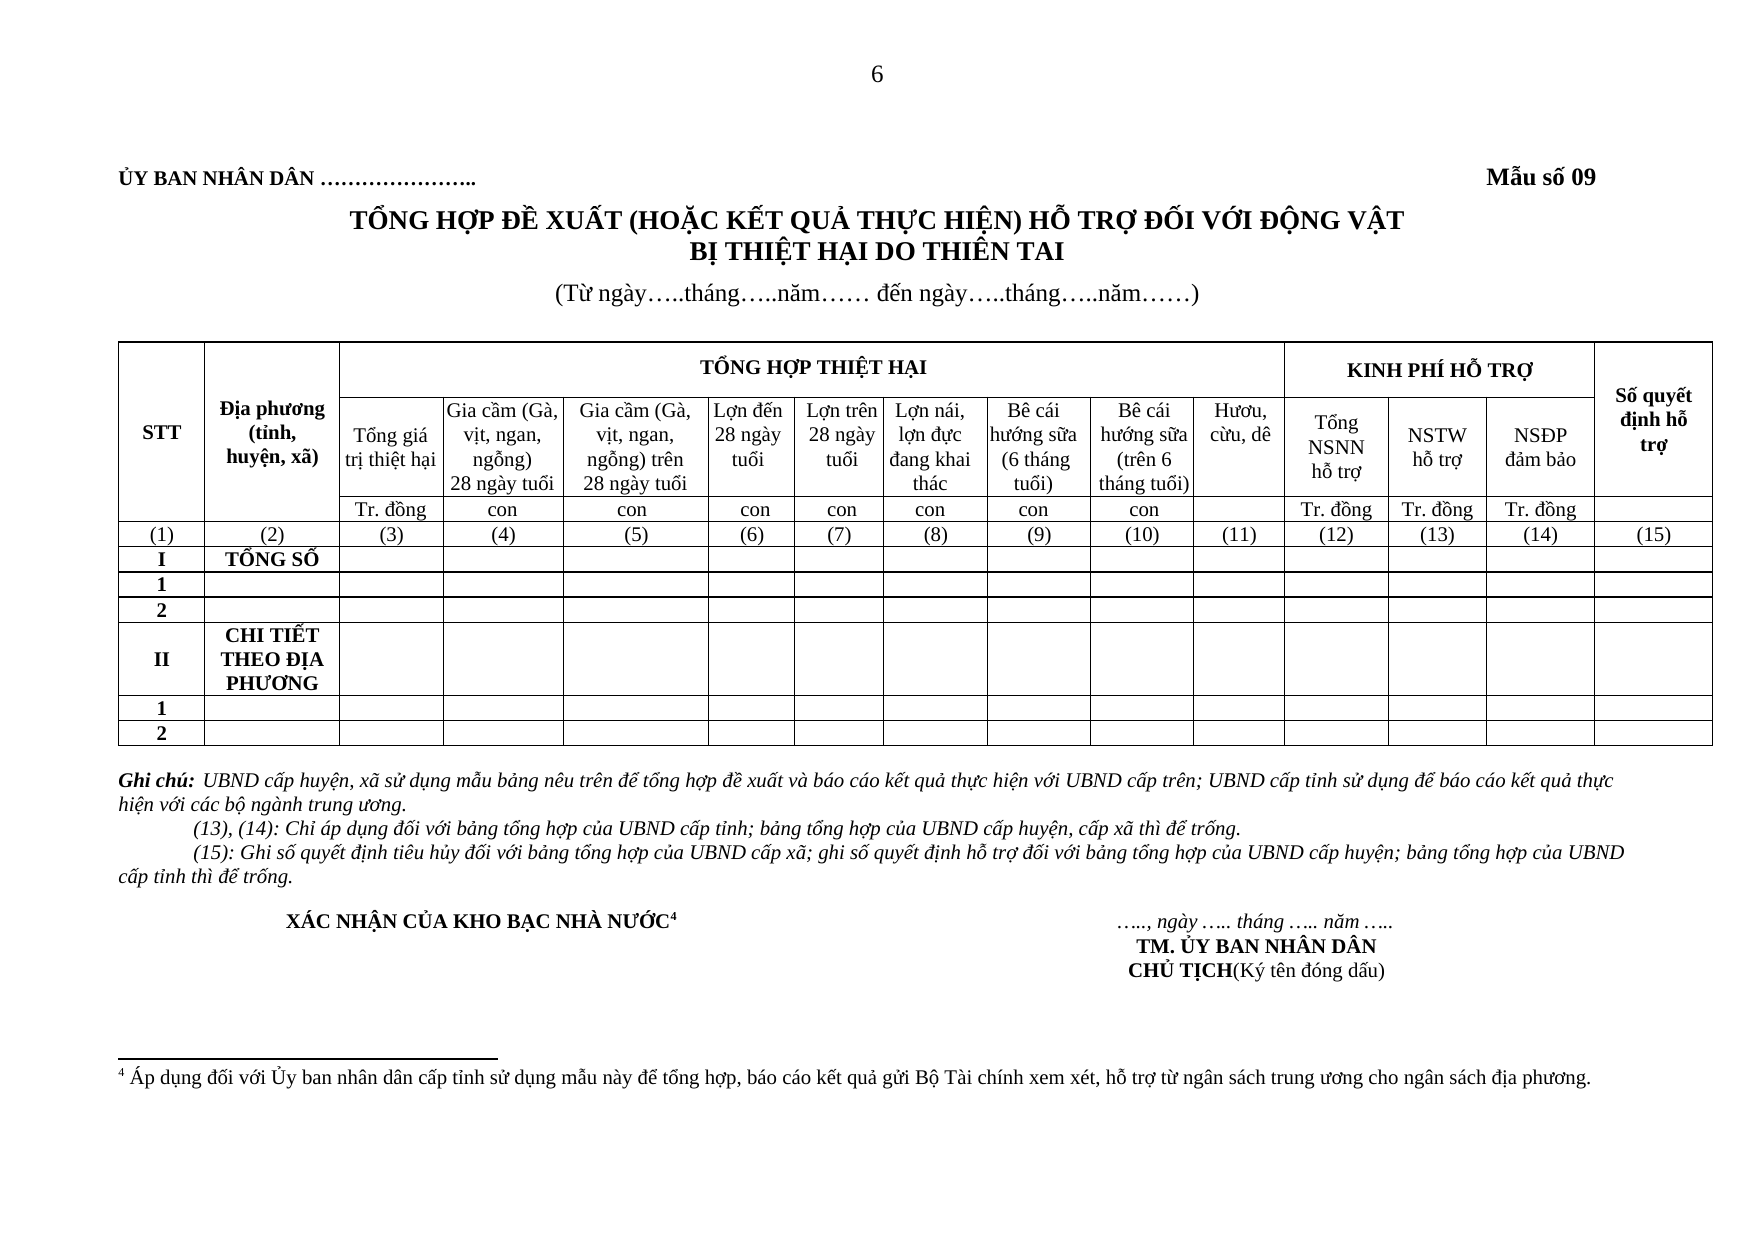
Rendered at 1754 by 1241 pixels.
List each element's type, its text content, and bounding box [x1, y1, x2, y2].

table_cell [1595, 547, 1712, 571]
table_cell [1091, 598, 1193, 622]
text (Từ ngày…..tháng…..năm…… đến ngày…..tháng…..năm……) [118, 278, 1636, 307]
table_cell [709, 623, 794, 695]
table_cell [444, 547, 563, 571]
table_cell [1487, 623, 1594, 695]
table_cell [884, 696, 987, 720]
table_cell [709, 696, 794, 720]
table_cell Tổng NSNN hỗ trợ [1285, 398, 1388, 496]
table_cell [1595, 623, 1712, 695]
table_cell Bê cái hướng sữa (trên 6 tháng tuổi) [1091, 398, 1193, 496]
table_cell [1389, 696, 1486, 720]
table_cell [1194, 721, 1284, 745]
table_cell [564, 573, 708, 596]
table_cell (15) [1595, 522, 1712, 546]
table_header Số quyết định hỗ trợ [1595, 343, 1712, 496]
table_cell [340, 696, 443, 720]
table_cell [1194, 696, 1284, 720]
table_cell Tr. đồng [340, 497, 443, 521]
table_cell [444, 696, 563, 720]
table_cell [444, 573, 563, 596]
table_cell 2 [119, 598, 204, 622]
table_cell [1389, 547, 1486, 571]
table_cell [1091, 547, 1193, 571]
table_cell [795, 623, 883, 695]
table_cell 1 [119, 696, 204, 720]
table_cell [884, 721, 987, 745]
table_cell [1091, 623, 1193, 695]
table_cell [795, 696, 883, 720]
text ỦY BAN NHÂN DÂN ………………….. Mẫu số 09 [118, 162, 1636, 191]
table_cell Bê cái hướng sữa (6 tháng tuổi) [988, 398, 1090, 496]
table_cell [1091, 721, 1193, 745]
table_cell [795, 598, 883, 622]
table_cell [1194, 497, 1284, 521]
table_cell [1285, 721, 1388, 745]
table_cell (4) [444, 522, 563, 546]
table_cell [1285, 598, 1388, 622]
table_cell (8) [884, 522, 987, 546]
table_cell [1487, 547, 1594, 571]
table_cell [1091, 573, 1193, 596]
table_cell [1389, 598, 1486, 622]
table_cell [795, 573, 883, 596]
table_cell [1595, 598, 1712, 622]
table_cell con [444, 497, 563, 521]
table_cell [884, 623, 987, 695]
table_cell Tổng giá trị thiệt hại [340, 398, 443, 496]
table_cell (11) [1194, 522, 1284, 546]
table_cell (9) [988, 522, 1090, 546]
table_cell [1389, 573, 1486, 596]
table_cell [340, 598, 443, 622]
table_cell [988, 721, 1090, 745]
table_cell [1285, 547, 1388, 571]
table_cell [1194, 547, 1284, 571]
table_cell Hươu, cừu, dê [1194, 398, 1284, 496]
table_cell NSĐP đảm bảo [1487, 398, 1594, 496]
text BỊ THIỆT HẠI DO THIÊN TAI [118, 235, 1636, 266]
table_cell Lợn đến 28 ngày tuổi [709, 398, 794, 496]
table_cell [1487, 598, 1594, 622]
table_cell Tr. đồng [1487, 497, 1594, 521]
table_cell [988, 598, 1090, 622]
table_cell [1595, 497, 1712, 521]
table_cell Gia cầm (Gà, vịt, ngan, ngỗng) 28 ngày tuổi [444, 398, 563, 496]
table_header STT [119, 343, 204, 521]
table_cell CHI TIẾT THEO ĐỊA PHƯƠNG [205, 623, 339, 695]
table_cell [988, 573, 1090, 596]
table_header Địa phương (tỉnh, huyện, xã) [205, 343, 339, 521]
table_cell [709, 547, 794, 571]
table_cell [709, 721, 794, 745]
text Ghi chú: UBND cấp huyện, xã sử dụng mẫu bảng nêu trên để tổng hợp đề xuất và báo cáo kết quả thực hiện với UBND cấp trên; UBND cấp tỉnh sử dụng để báo cáo kết quả thực hiện với các bộ ngành trung ương. [118, 768, 1636, 816]
table_cell (10) [1091, 522, 1193, 546]
table_cell (14) [1487, 522, 1594, 546]
table_cell II [119, 623, 204, 695]
table_cell 2 [119, 721, 204, 745]
table_cell [340, 623, 443, 695]
table_cell [1285, 696, 1388, 720]
table_cell Gia cầm (Gà, vịt, ngan, ngỗng) trên 28 ngày tuổi [564, 398, 708, 496]
text (15): Ghi số quyết định tiêu hủy đối với bảng tổng hợp của UBND cấp xã; ghi số quyết định hỗ trợ đối với bảng tổng hợp của UBND cấp huyện; bảng tổng hợp của UBND cấp tỉnh thì để trống. [118, 840, 1636, 888]
table_header TỔNG HỢP THIỆT HẠI [340, 343, 1284, 397]
table_cell [444, 721, 563, 745]
table_cell I [119, 547, 204, 571]
table_cell [340, 547, 443, 571]
table_cell 1 [119, 573, 204, 596]
table_cell [1194, 573, 1284, 596]
table_cell [1285, 623, 1388, 695]
table_cell [709, 598, 794, 622]
table_cell [564, 623, 708, 695]
table_cell (2) [205, 522, 339, 546]
table_cell [884, 598, 987, 622]
table_cell con [884, 497, 987, 521]
table_cell con [988, 497, 1090, 521]
table_cell (13) [1389, 522, 1486, 546]
table_cell (5) [564, 522, 708, 546]
table_cell [564, 696, 708, 720]
table_cell [988, 623, 1090, 695]
table_cell [1389, 721, 1486, 745]
table_cell [1389, 623, 1486, 695]
table_cell (7) [795, 522, 883, 546]
table_cell (1) [119, 522, 204, 546]
table_cell [884, 573, 987, 596]
table_cell [444, 598, 563, 622]
table_cell [564, 547, 708, 571]
table_cell [205, 721, 339, 745]
table_cell [1194, 598, 1284, 622]
table_cell (6) [709, 522, 794, 546]
table_cell [988, 696, 1090, 720]
table_cell [1595, 721, 1712, 745]
table_cell [564, 598, 708, 622]
table_cell Lợn trên 28 ngày tuổi [795, 398, 883, 496]
table_cell con [1091, 497, 1193, 521]
table_cell con [709, 497, 794, 521]
table_cell con [795, 497, 883, 521]
table_cell (12) [1285, 522, 1388, 546]
table_cell [1091, 696, 1193, 720]
table_cell con [564, 497, 708, 521]
table_header ….., ngày ….. tháng ….. năm ….. TM. ỦY BAN NHÂN DÂN CHỦ TỊCH(Ký tên đóng dấu) [877, 910, 1636, 982]
table_cell [1487, 573, 1594, 596]
table_cell [709, 573, 794, 596]
table_cell [340, 573, 443, 596]
table_cell [340, 721, 443, 745]
table_cell TỔNG SỐ [205, 547, 339, 571]
table_cell [1285, 573, 1388, 596]
table_cell [1487, 721, 1594, 745]
table_cell Lợn nái, lợn đực đang khai thác [884, 398, 987, 496]
table_cell Tr. đồng [1285, 497, 1388, 521]
table_cell [988, 547, 1090, 571]
text (13), (14): Chỉ áp dụng đối với bảng tổng hợp của UBND cấp tỉnh; bảng tổng hợp của UBND cấp huyện, cấp xã thì để trống. [118, 816, 1636, 840]
table_cell [795, 547, 883, 571]
table_cell [564, 721, 708, 745]
table_cell [1595, 573, 1712, 596]
table_cell [205, 696, 339, 720]
table_cell NSTW hỗ trợ [1389, 398, 1486, 496]
table_cell Tr. đồng [1389, 497, 1486, 521]
table_header KINH PHÍ HỖ TRỢ [1285, 343, 1594, 397]
table_cell [205, 573, 339, 596]
text TỔNG HỢP ĐỀ XUẤT (HOẶC KẾT QUẢ THỰC HIỆN) HỖ TRỢ ĐỐI VỚI ĐỘNG VẬT [118, 204, 1636, 235]
table_header XÁC NHẬN CỦA KHO BẠC NHÀ NƯỚC [118, 910, 877, 982]
table_cell (3) [340, 522, 443, 546]
table_cell [205, 598, 339, 622]
table_cell [884, 547, 987, 571]
table_cell [1194, 623, 1284, 695]
table_cell [444, 623, 563, 695]
table_cell [795, 721, 883, 745]
table_cell [1595, 696, 1712, 720]
table_cell [1487, 696, 1594, 720]
